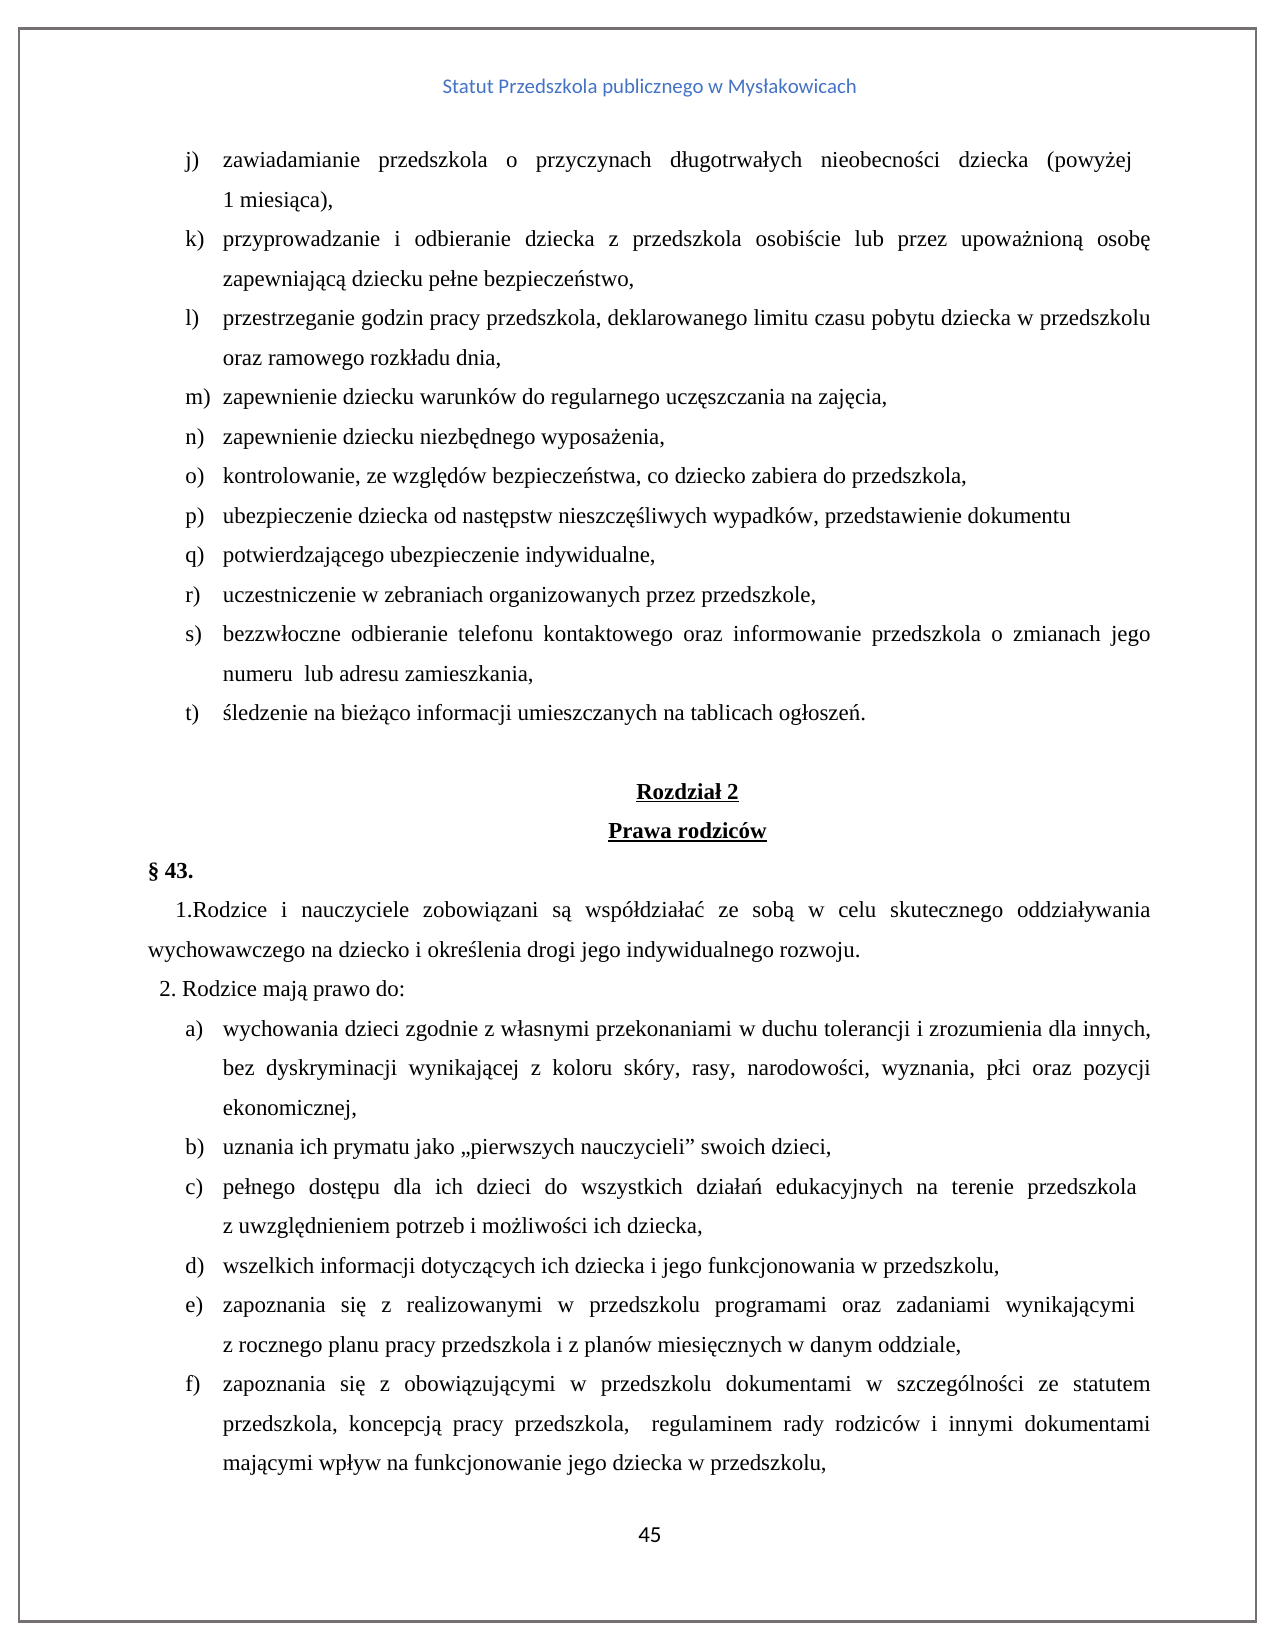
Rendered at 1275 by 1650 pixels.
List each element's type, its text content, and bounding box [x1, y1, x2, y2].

list uczestniczenie w zebraniach organizowanych przez przedszkole, [185, 581, 1152, 607]
list wychowania dzieci zgodnie z własnymi przekonaniami w duchu tolerancji i zrozumienia dla innych, bez dyskryminacji wynikającej z koloru skóry, rasy, narodowości, wyznania, płci oraz pozycji ekonomicznej, [185, 1015, 1152, 1120]
text § 43. [148, 857, 1152, 883]
list wszelkich informacji dotyczących ich dziecka i jego funkcjonowania w przedszkolu, [185, 1252, 1152, 1278]
list zawiadamianie przedszkola o przyczynach długotrwałych nieobecności dziecka (powyżej 1 miesiąca), [185, 146, 1152, 212]
list pełnego dostępu dla ich dzieci do wszystkich działań edukacyjnych na terenie przedszkola z uwzględnieniem potrzeb i możliwości ich dziecka, [185, 1173, 1152, 1239]
list bezzwłoczne odbieranie telefonu kontaktowego oraz informowanie przedszkola o zmianach jego numeru lub adresu zamieszkania, [185, 620, 1152, 686]
list potwierdzającego ubezpieczenie indywidualne, [185, 541, 1152, 567]
list kontrolowanie, ze względów bezpieczeństwa, co dziecko zabiera do przedszkola, [185, 462, 1152, 488]
list zapewnienie dziecku warunków do regularnego uczęszczania na zajęcia, [185, 383, 1152, 409]
list zapoznania się z obowiązującymi w przedszkolu dokumentami w szczególności ze statutem przedszkola, koncepcją pracy przedszkola, regulaminem rady rodziców i innymi dokumentami mającymi wpływ na funkcjonowanie jego dziecka w przedszkolu, [185, 1370, 1152, 1476]
text Rozdział 2 [223, 778, 1152, 804]
text 1.Rodzice i nauczyciele zobowiązani są współdziałać ze sobą w celu skutecznego oddziaływania wychowawczego na dziecko i określenia drogi jego indywidualnego rozwoju. [148, 896, 1152, 962]
list przestrzeganie godzin pracy przedszkola, deklarowanego limitu czasu pobytu dziecka w przedszkolu oraz ramowego rozkładu dnia, [185, 304, 1152, 370]
text Prawa rodziców [223, 817, 1152, 844]
list ubezpieczenie dziecka od następstw nieszczęśliwych wypadków, przedstawienie dokumentu [185, 502, 1152, 528]
list przyprowadzanie i odbieranie dziecka z przedszkola osobiście lub przez upoważnioną osobę zapewniającą dziecku pełne bezpieczeństwo, [185, 225, 1152, 291]
text 2. Rodzice mają prawo do: [148, 975, 1152, 1002]
list zapewnienie dziecku niezbędnego wyposażenia, [185, 423, 1152, 449]
list śledzenie na bieżąco informacji umieszczanych na tablicach ogłoszeń. [185, 699, 1152, 725]
list uznania ich prymatu jako „pierwszych nauczycieli” swoich dzieci, [185, 1133, 1152, 1160]
list zapoznania się z realizowanymi w przedszkolu programami oraz zadaniami wynikającymi z rocznego planu pracy przedszkola i z planów miesięcznych w danym oddziale, [185, 1291, 1152, 1357]
